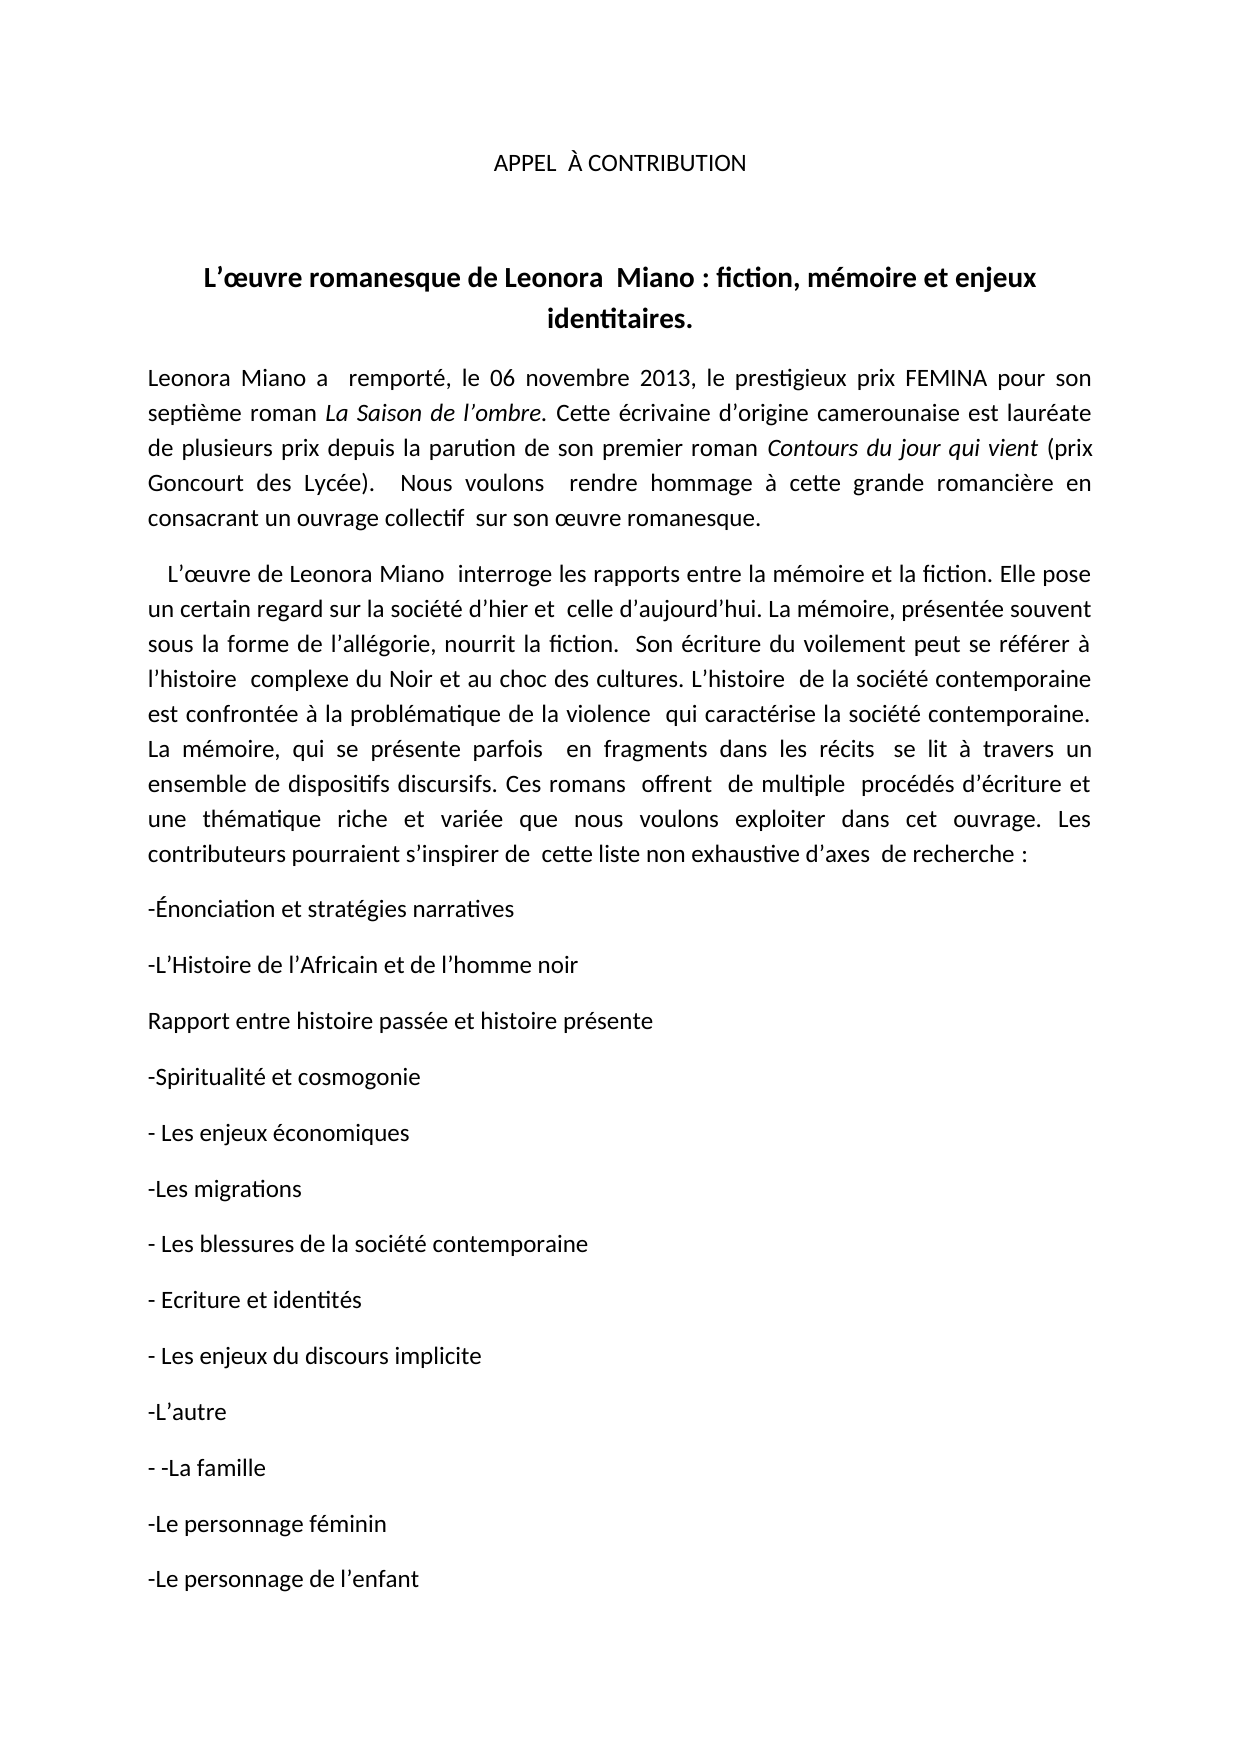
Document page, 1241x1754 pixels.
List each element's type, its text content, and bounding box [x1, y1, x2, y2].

text - Les blessures de la société contemporaine [148, 1229, 1093, 1259]
text -Les migrations [148, 1173, 1093, 1203]
text - Ecriture et identités [148, 1284, 1093, 1315]
text - Les enjeux du discours implicite [148, 1340, 1093, 1371]
text L’œuvre de Leonora Miano interroge les rapports entre la mémoire et la fiction. Elle pose un certain regard sur la société d’hier et celle d’aujourd’hui. La mémoire, présentée souvent sous la forme de l’allégorie, nourrit la fiction. Son écriture du voilement peut se référer à l’histoire complexe du Noir et au choc des cultures. L’histoire de la société contemporaine est confrontée à la problématique de la violence qui caractérise la société contemporaine. La mémoire, qui se présente parfois en fragments dans les récits se lit à travers un ensemble de dispositifs discursifs. Ces romans offrent de multiple procédés d’écriture et une thématique riche et variée que nous voulons exploiter dans cet ouvrage. Les contributeurs pourraient s’inspirer de cette liste non exhaustive d’axes de recherche : [148, 558, 1093, 868]
text -Le personnage de l’enfant [148, 1564, 1093, 1594]
text -Spiritualité et cosmogonie [148, 1061, 1093, 1092]
text Rapport entre histoire passée et histoire présente [148, 1005, 1093, 1036]
text - Les enjeux économiques [148, 1117, 1093, 1147]
text -L’Histoire de l’Africain et de l’homme noir [148, 949, 1093, 980]
text L’œuvre romanesque de Leonora Miano : fiction, mémoire et enjeux identitaires. [148, 259, 1093, 336]
text - -La famille [148, 1452, 1093, 1482]
text -L’autre [148, 1396, 1093, 1427]
text -Énonciation et stratégies narratives [148, 894, 1093, 924]
text APPEL À CONTRIBUTION [148, 148, 1093, 178]
text -Le personnage féminin [148, 1508, 1093, 1538]
text Leonora Miano a remporté, le 06 novembre 2013, le prestigieux prix FEMINA pour son septième roman La Saison de l’ombre. Cette écrivaine d’origine camerounaise est lauréate de plusieurs prix depuis la parution de son premier roman Contours du jour qui vient (prix Goncourt des Lycée). Nous voulons rendre hommage à cette grande romancière en consacrant un ouvrage collectif sur son œuvre romanesque. [148, 362, 1093, 532]
